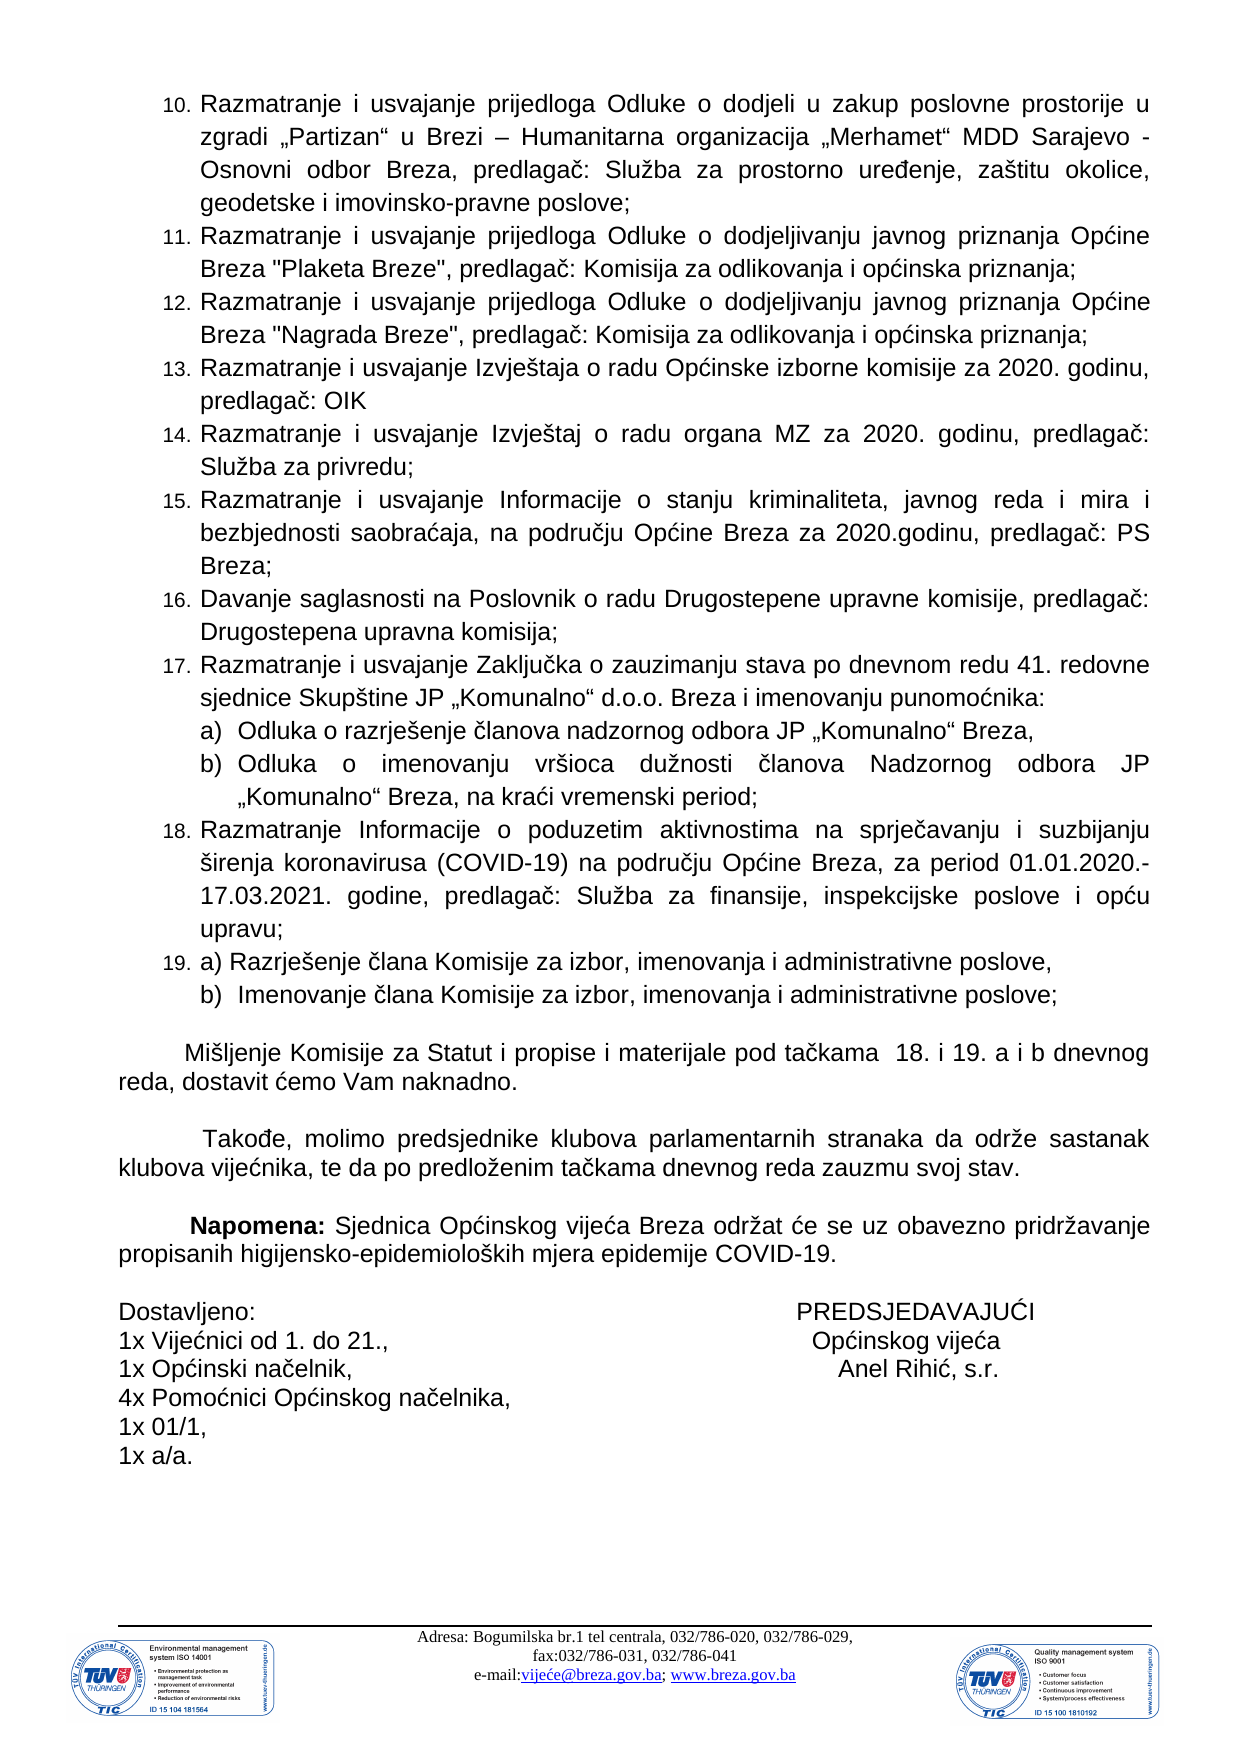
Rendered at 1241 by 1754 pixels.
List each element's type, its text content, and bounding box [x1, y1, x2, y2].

text 1x Vijećnici od 1. do 21., Općinskog vijeća [118, 1326, 1152, 1354]
text Mišljenje Komisije za Statut i propise i materijale pod tačkama 18. i 19. a i b dnevnog reda, dostavit ćemo Vam naknadno. [118, 1038, 1152, 1096]
text 4x Pomoćnici Općinskog načelnika, [118, 1383, 1152, 1412]
list Davanje saglasnosti na Poslovnik o radu Drugostepene upravne komisije, predlagač: Drugostepena upravna komisija; [162, 584, 1152, 646]
list a) Razrješenje člana Komisije za izbor, imenovanja i administrativne poslove, [162, 947, 1152, 976]
text Napomena: Sjednica Općinskog vijeća Breza održat će se uz obavezno pridržavanje propisanih higijensko-epidemioloških mjera epidemije COVID-19. [118, 1211, 1152, 1268]
text Dostavljeno: PREDSJEDAVAJUĆI [118, 1297, 1152, 1326]
list Razmatranje i usvajanje Informacije o stanju kriminaliteta, javnog reda i mira i bezbjednosti saobraćaja, na području Općine Breza za 2020.godinu, predlagač: PS Breza; [162, 485, 1152, 580]
list Odluka o imenovanju vršioca dužnosti članova Nadzornog odbora JP „Komunalno“ Breza, na kraći vremenski period; [200, 749, 1152, 811]
list Razmatranje i usvajanje prijedloga Odluke o dodjeli u zakup poslovne prostorije u zgradi „Partizan“ u Brezi – Humanitarna organizacija „Merhamet“ MDD Sarajevo - Osnovni odbor Breza, predlagač: Služba za prostorno uređenje, zaštitu okolice, geodetske i imovinsko-pravne poslove; [162, 89, 1152, 216]
text 1x Općinski načelnik, Anel Rihić, s.r. [118, 1354, 1152, 1383]
picture [65, 1633, 280, 1723]
list Razmatranje Informacije o poduzetim aktivnostima na sprječavanju i suzbijanju širenja koronavirusa (COVID-19) na području Općine Breza, za period 01.01.2020.-17.03.2021. godine, predlagač: Služba za finansije, inspekcijske poslove i opću upravu; [162, 815, 1152, 943]
text 1x 01/1, [118, 1412, 1152, 1441]
list Razmatranje i usvajanje Izvještaj o radu organa MZ za 2020. godinu, predlagač: Služba za privredu; [162, 419, 1152, 481]
list Odluka o razrješenje članova nadzornog odbora JP „Komunalno“ Breza, [200, 716, 1152, 745]
list Razmatranje i usvajanje Zaključka o zauzimanju stava po dnevnom redu 41. redovne sjednice Skupštine JP „Komunalno“ d.o.o. Breza i imenovanju punomoćnika: [162, 650, 1152, 712]
list Razmatranje i usvajanje prijedloga Odluke o dodjeljivanju javnog priznanja Općine Breza "Plaketa Breze", predlagač: Komisija za odlikovanja i općinska priznanja; [162, 221, 1152, 282]
list Razmatranje i usvajanje Izvještaja o radu Općinske izborne komisije za 2020. godinu, predlagač: OIK [162, 353, 1152, 414]
text 1x a/a. [118, 1441, 1152, 1469]
picture [950, 1637, 1165, 1726]
list Imenovanje člana Komisije za izbor, imenovanja i administrativne poslove; [200, 980, 1152, 1009]
list Razmatranje i usvajanje prijedloga Odluke o dodjeljivanju javnog priznanja Općine Breza "Nagrada Breze", predlagač: Komisija za odlikovanja i općinska priznanja; [162, 287, 1152, 348]
text Takođe, molimo predsjednike klubova parlamentarnih stranaka da održe sastanak klubova vijećnika, te da po predloženim tačkama dnevnog reda zauzmu svoj stav. [118, 1124, 1152, 1182]
